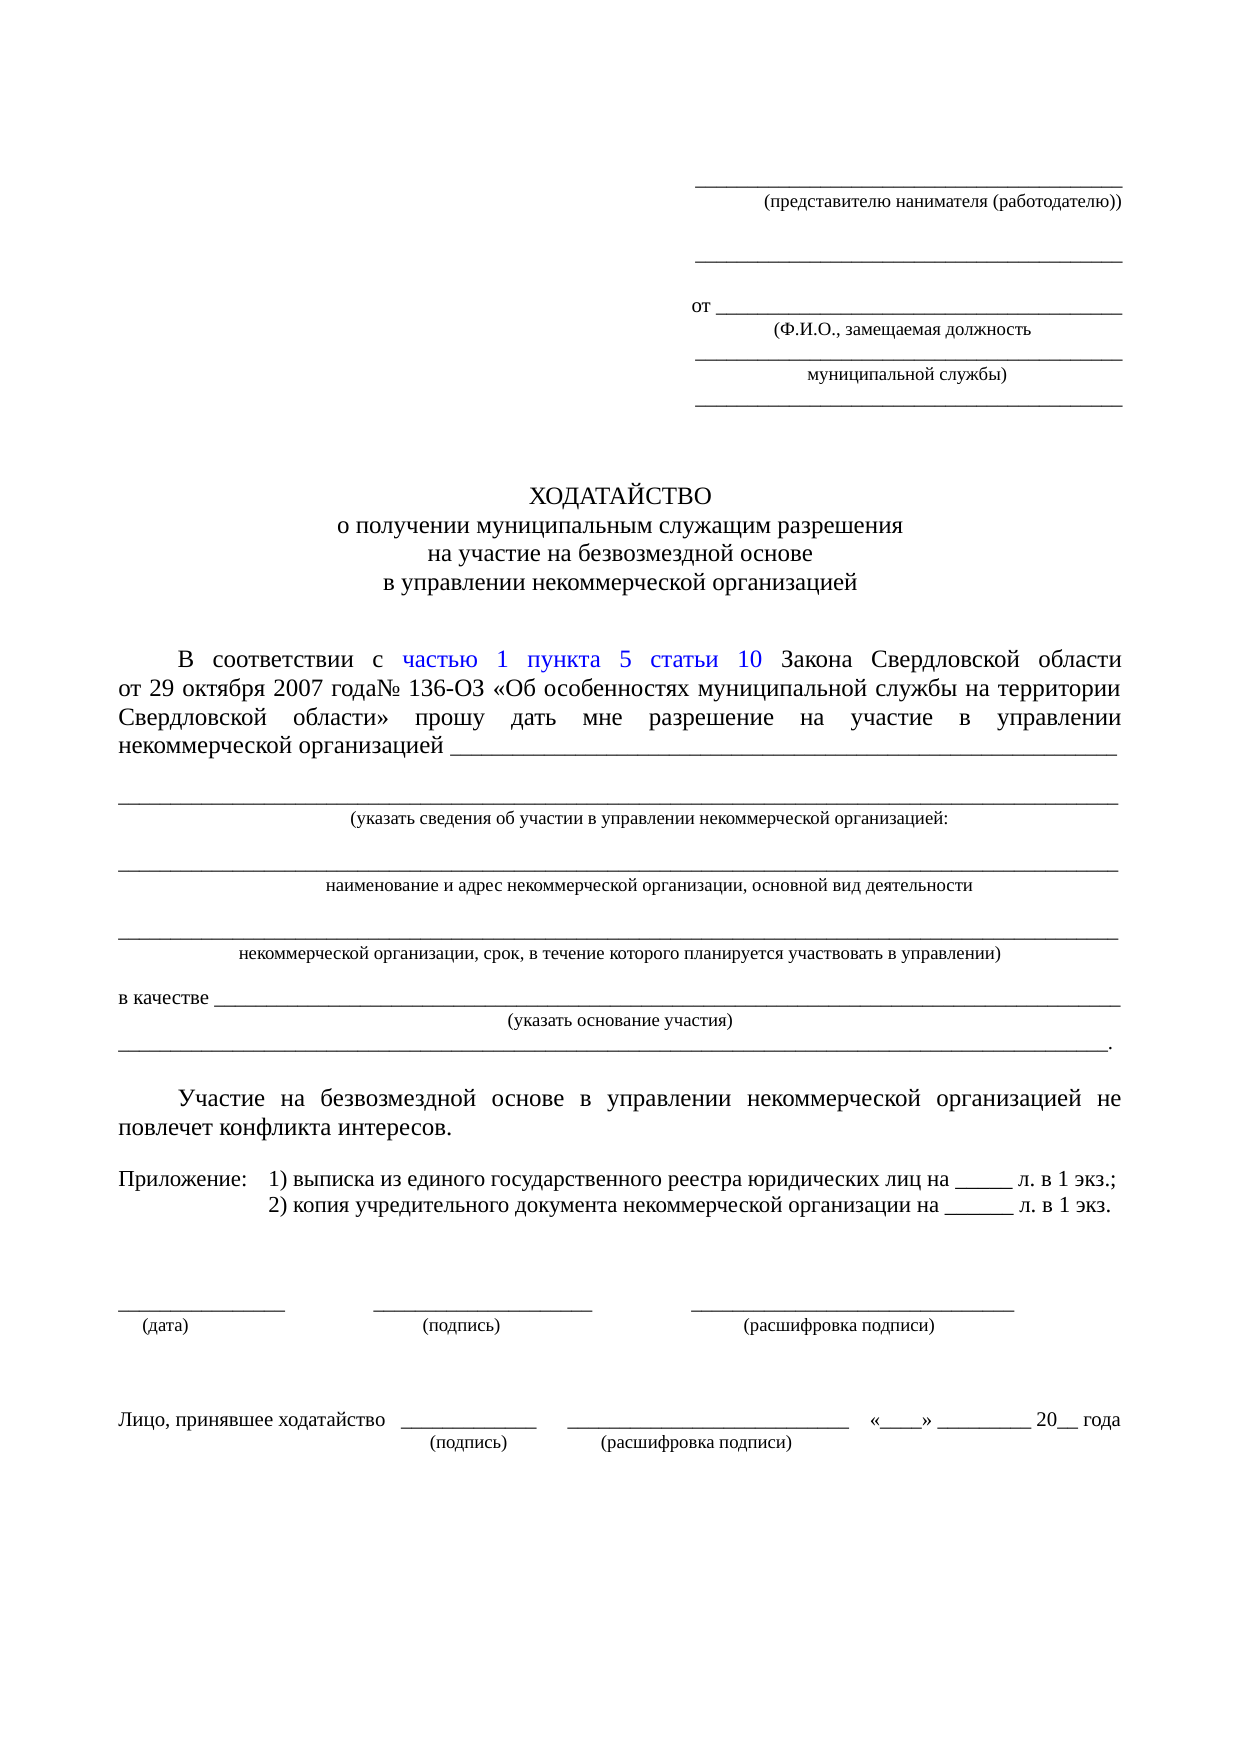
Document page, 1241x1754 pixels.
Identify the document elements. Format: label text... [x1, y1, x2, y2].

text некоммерческой организации, срок, в течение которого планируется участвовать в управлении) [118, 942, 1122, 963]
text (Ф.И.О., замещаемая должность [118, 317, 1122, 339]
text о получении муниципальным служащим разрешения [118, 510, 1122, 538]
text на участие на безвозмездной основе [118, 538, 1122, 567]
text Приложение: 1) выписка из единого государственного реестра юридических лиц на _____ л. в 1 экз.; [118, 1165, 1122, 1191]
text В соответствии с частью 1 пункта 5 статьи 10 Закона Свердловской области от 29 октября 2007 года№ 136-ОЗ «Об особенностях муниципальной службы на территории Свердловской области» прошу дать мне разрешение на участие в управлении некоммерческой организацией ________________________________________________________________ [118, 644, 1122, 759]
text ХОДАТАЙСТВО [118, 481, 1122, 510]
text _________________________________________ [118, 241, 1122, 265]
text (подпись) (расшифровка подписи) [118, 1431, 1122, 1453]
text ________________________________________________________________________________________________ [118, 783, 1122, 807]
text от _______________________________________ [118, 293, 1122, 317]
text ________________ _____________________ _______________________________ [118, 1289, 1122, 1314]
text (указать сведения об участии в управлении некоммерческой организацией: [118, 807, 1122, 829]
text (указать основание участия) [118, 1009, 1122, 1030]
text _________________________________________ [118, 166, 1122, 190]
text наименование и адрес некоммерческой организации, основной вид деятельности [118, 874, 1122, 896]
text _________________________________________ [118, 339, 1122, 363]
text _________________________________________ [118, 385, 1122, 409]
text Лицо, принявшее ходатайство _____________ ___________________________ «____» _________ 20__ года [118, 1407, 1122, 1431]
text в качестве _______________________________________________________________________________________ [118, 985, 1122, 1009]
text 2) копия учредительного документа некоммерческой организации на ______ л. в 1 экз. [118, 1191, 1122, 1217]
text в управлении некоммерческой организацией [118, 567, 1122, 596]
text (представителю нанимателя (работодателю)) [118, 190, 1122, 212]
text муниципальной службы) [118, 363, 1122, 385]
text _______________________________________________________________________________________________. [118, 1030, 1122, 1054]
text ________________________________________________________________________________________________ [118, 917, 1122, 942]
text ________________________________________________________________________________________________ [118, 850, 1122, 874]
text (дата) (подпись) (расшифровка подписи) [118, 1314, 1122, 1335]
text Участие на безвозмездной основе в управлении некоммерческой организацией не повлечет конфликта интересов. [118, 1083, 1122, 1141]
